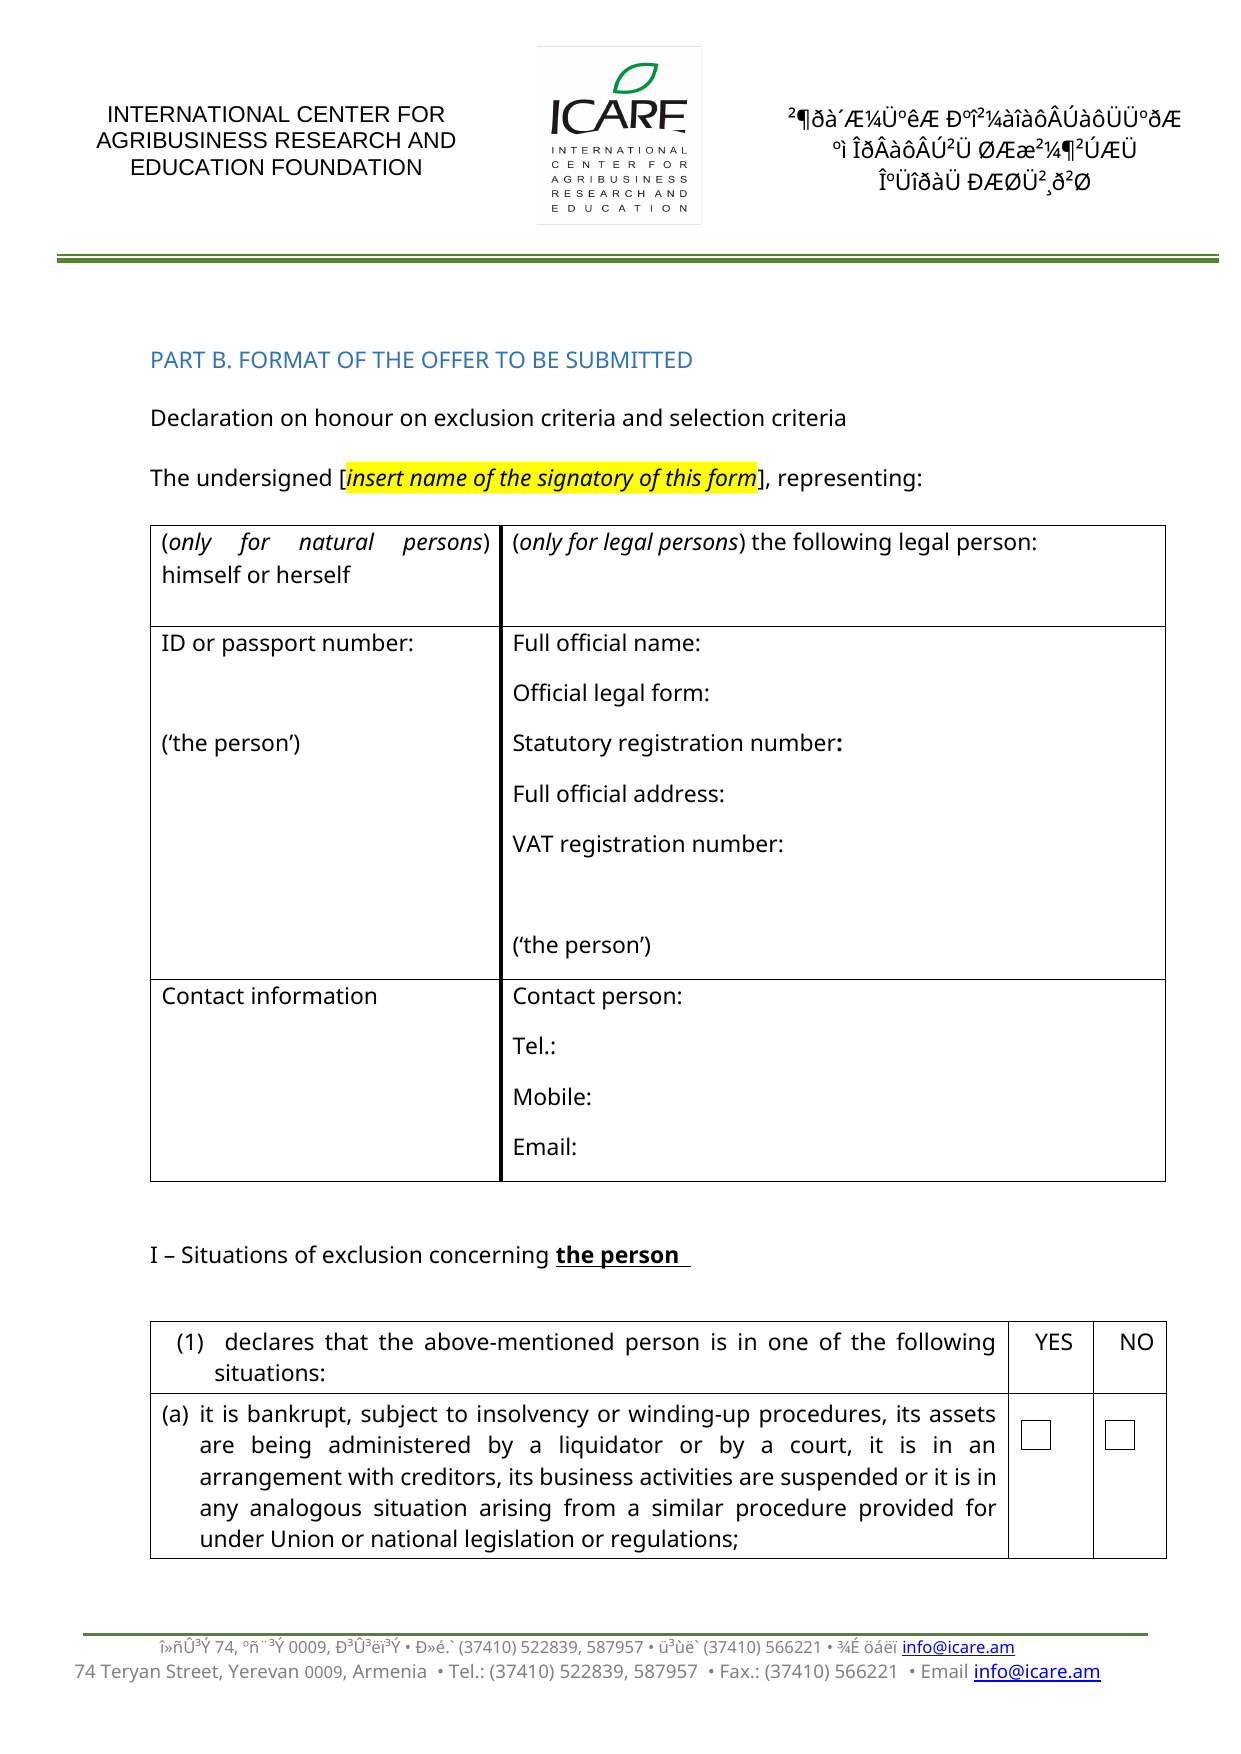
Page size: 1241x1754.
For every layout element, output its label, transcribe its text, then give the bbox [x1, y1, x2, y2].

table_header YES [1009, 1322, 1093, 1393]
table_cell [1094, 1394, 1166, 1558]
subtitle I – Situations of exclusion concerning the person [150, 1239, 1052, 1270]
table_cell Contact information [151, 980, 499, 1181]
subtitle PART B. FORMAT OF THE OFFER TO BE SUBMITTED [150, 344, 1081, 375]
text The undersigned [insert name of the signatory of this form], representing: [150, 462, 346, 493]
table_cell ID or passport number: (‘the person’) [151, 627, 499, 979]
subtitle Declaration on honour on exclusion criteria and selection criteria [150, 402, 1052, 433]
picture [537, 46, 702, 225]
text The undersigned [insert name of the signatory of this form], representing: [757, 462, 1081, 493]
table_header (only for natural persons) himself or herself [151, 526, 499, 626]
table_cell [1009, 1394, 1093, 1558]
table_cell it is bankrupt, subject to insolvency or winding-up procedures, its assets are being administered by a liquidator or by a court, it is in an arrangement with creditors, its business activities are suspended or it is in any analogous situation arising from a similar procedure provided for under Union or national legislation or regulations; [151, 1394, 1008, 1558]
table_header (only for legal persons) the following legal person: [503, 526, 1165, 626]
table_header declares that the above-mentioned person is in one of the following situations: [151, 1322, 1008, 1393]
table_cell Full official name: Official legal form: Statutory registration number: Full official address: VAT registration number: (‘the person’) [503, 627, 1165, 979]
table_header NO [1094, 1322, 1166, 1393]
table_cell Contact person: Tel.: Mobile: Email: [503, 980, 1165, 1181]
